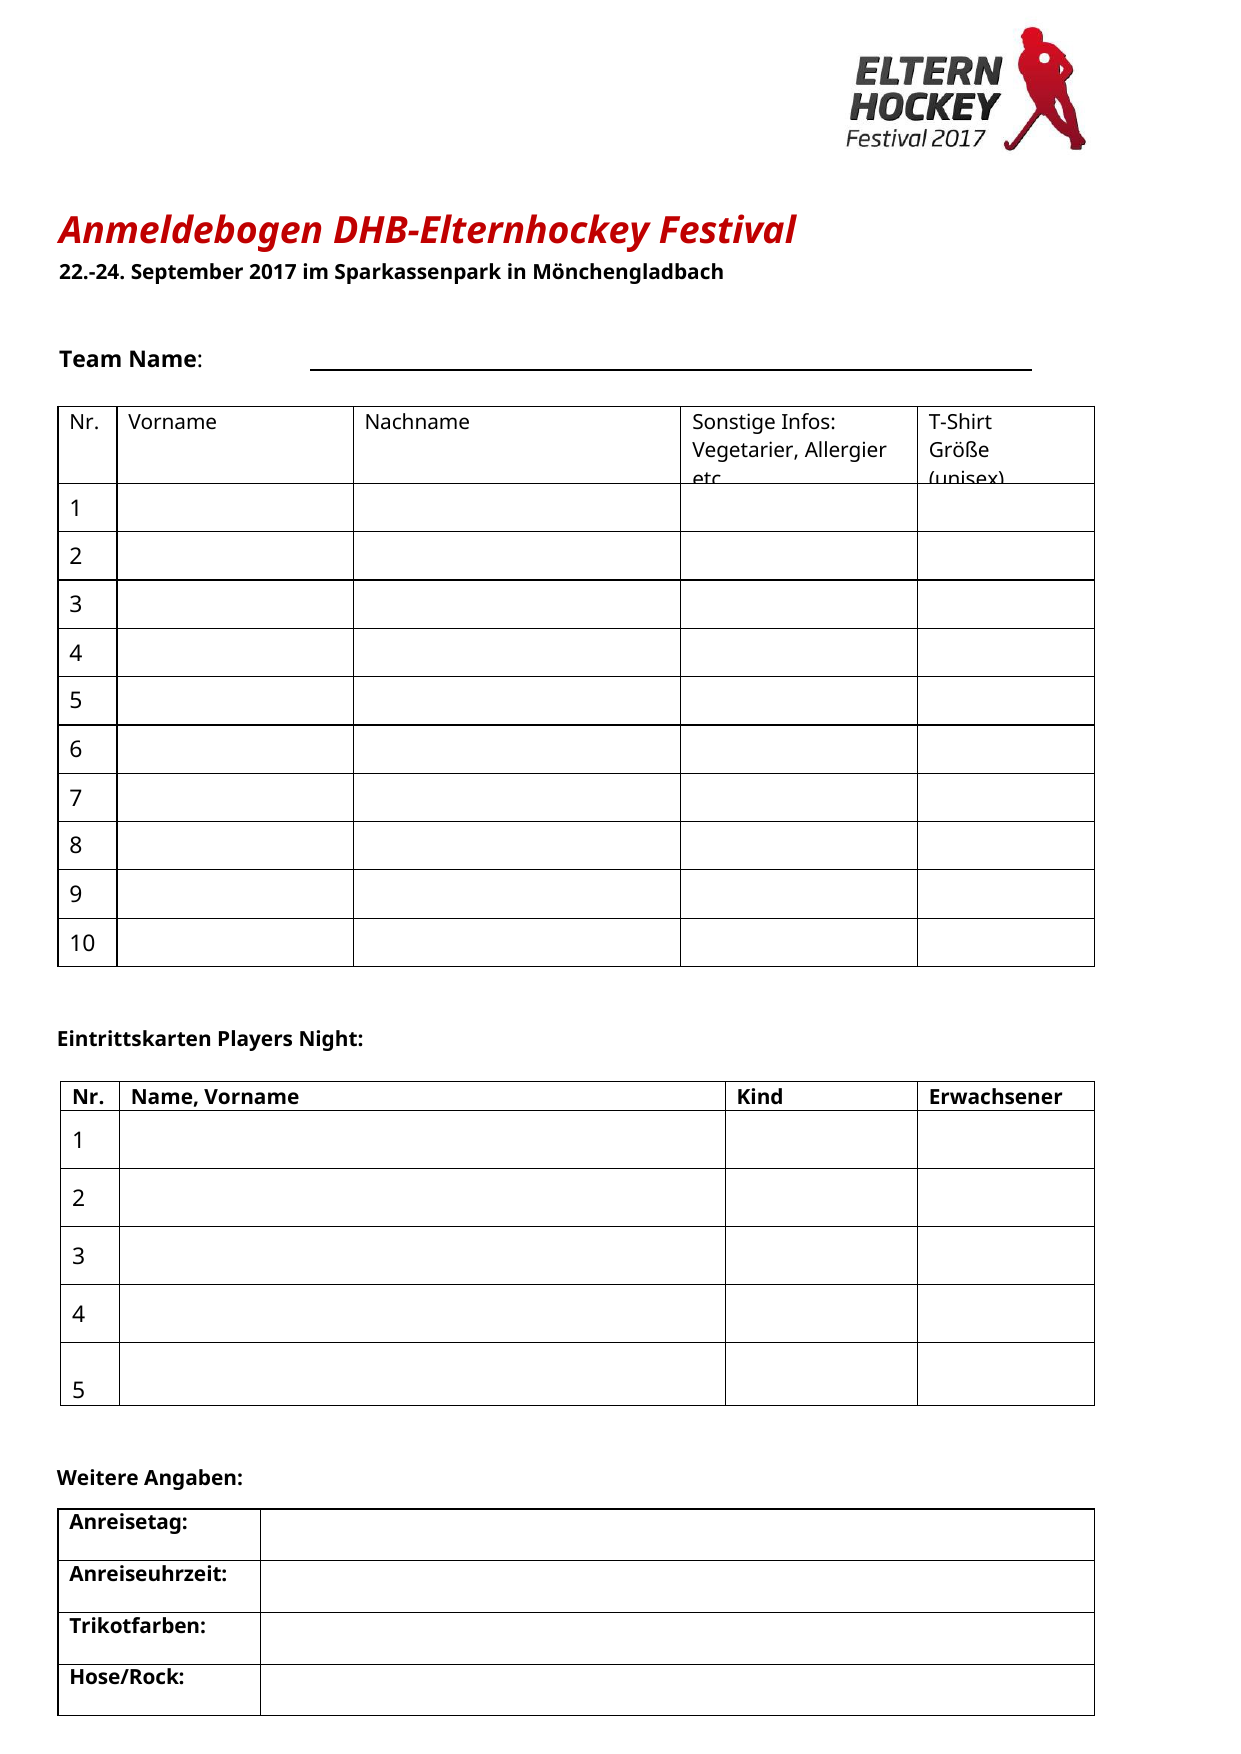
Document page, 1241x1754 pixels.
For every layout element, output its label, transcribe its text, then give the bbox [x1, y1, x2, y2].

table_cell [681, 532, 917, 579]
table_header Kind [726, 1082, 917, 1110]
table_header Nr. [61, 1082, 119, 1110]
table_header T-Shirt Größe (unisex) [918, 407, 1094, 483]
table_cell [354, 822, 680, 869]
table_cell [918, 1285, 1094, 1342]
table_cell [118, 774, 353, 821]
table_cell 1 [61, 1111, 119, 1168]
table_cell [918, 1111, 1094, 1168]
table_cell [261, 1665, 1094, 1715]
table_cell [726, 1169, 917, 1226]
table_cell 3 [59, 581, 116, 628]
table_cell [681, 919, 917, 966]
table_cell [918, 629, 1094, 676]
table_cell 9 [59, 870, 116, 917]
table_cell [681, 726, 917, 772]
table_header Vorname [118, 407, 353, 483]
table_cell 6 [59, 726, 116, 772]
table_cell 5 [59, 677, 116, 724]
table_cell Anreiseuhrzeit: [59, 1561, 260, 1612]
table_cell [354, 919, 680, 966]
table_cell 4 [61, 1285, 119, 1342]
table_cell [118, 484, 353, 531]
table_cell [918, 1227, 1094, 1284]
table_header Nachname [354, 407, 680, 483]
table_cell Trikotfarben: [59, 1613, 260, 1663]
table_cell 2 [61, 1169, 119, 1226]
table_cell [918, 726, 1094, 772]
table_cell [918, 581, 1094, 628]
table_cell 8 [59, 822, 116, 869]
table_cell [261, 1613, 1094, 1663]
table_cell [118, 581, 353, 628]
table_cell [120, 1227, 725, 1284]
table_cell [726, 1343, 917, 1405]
table_header Anreisetag: [59, 1510, 260, 1560]
table_cell 5 [61, 1343, 119, 1405]
table_cell 1 [59, 484, 116, 531]
table_cell [681, 484, 917, 531]
table_cell 10 [59, 919, 116, 966]
table_cell [918, 774, 1094, 821]
text Weitere Angaben: [46, 1463, 1213, 1492]
table_cell [120, 1285, 725, 1342]
table_cell [681, 629, 917, 676]
picture [820, 4, 1109, 183]
table_cell [681, 581, 917, 628]
text Anmeldebogen DHB-Elternhockey Festival [59, 203, 1213, 254]
table_cell [354, 484, 680, 531]
table_cell [354, 581, 680, 628]
table_cell [354, 629, 680, 676]
table_header Nr. [59, 407, 116, 483]
table_cell [918, 677, 1094, 724]
table_cell [918, 870, 1094, 917]
table_cell [118, 532, 353, 579]
table_cell [120, 1111, 725, 1168]
table_cell [681, 822, 917, 869]
table_cell [120, 1169, 725, 1226]
table_cell [120, 1343, 725, 1405]
table_cell 2 [59, 532, 116, 579]
table_cell [918, 484, 1094, 531]
table_header Erwachsener [918, 1082, 1094, 1110]
table_cell [918, 1169, 1094, 1226]
table_cell [681, 870, 917, 917]
table_cell [118, 677, 353, 724]
table_cell [354, 726, 680, 772]
text Team Name: [59, 343, 1213, 374]
table_cell [118, 870, 353, 917]
table_cell [918, 532, 1094, 579]
table_cell [681, 774, 917, 821]
table_cell [118, 822, 353, 869]
table_header Name, Vorname [120, 1082, 725, 1110]
table_cell 3 [61, 1227, 119, 1284]
table_header Sonstige Infos: Vegetarier, Allergier etc. [681, 407, 917, 483]
table_cell [118, 726, 353, 772]
table_cell [354, 774, 680, 821]
table_cell [354, 677, 680, 724]
table_cell [118, 919, 353, 966]
text Eintrittskarten Players Night: [46, 1024, 1213, 1052]
table_cell [726, 1285, 917, 1342]
table_cell Hose/Rock: [59, 1665, 260, 1715]
table_cell [354, 870, 680, 917]
table_cell [681, 677, 917, 724]
table_cell [918, 822, 1094, 869]
table_cell [261, 1561, 1094, 1612]
table_cell [918, 919, 1094, 966]
table_cell [918, 1343, 1094, 1405]
table_cell 4 [59, 629, 116, 676]
table_cell [726, 1111, 917, 1168]
table_cell [354, 532, 680, 579]
table_cell 7 [59, 774, 116, 821]
table_header [261, 1510, 1094, 1560]
table_cell [118, 629, 353, 676]
subtitle 22.-24. September 2017 im Sparkassenpark in Mönchengladbach [59, 257, 1213, 286]
table_cell [726, 1227, 917, 1284]
